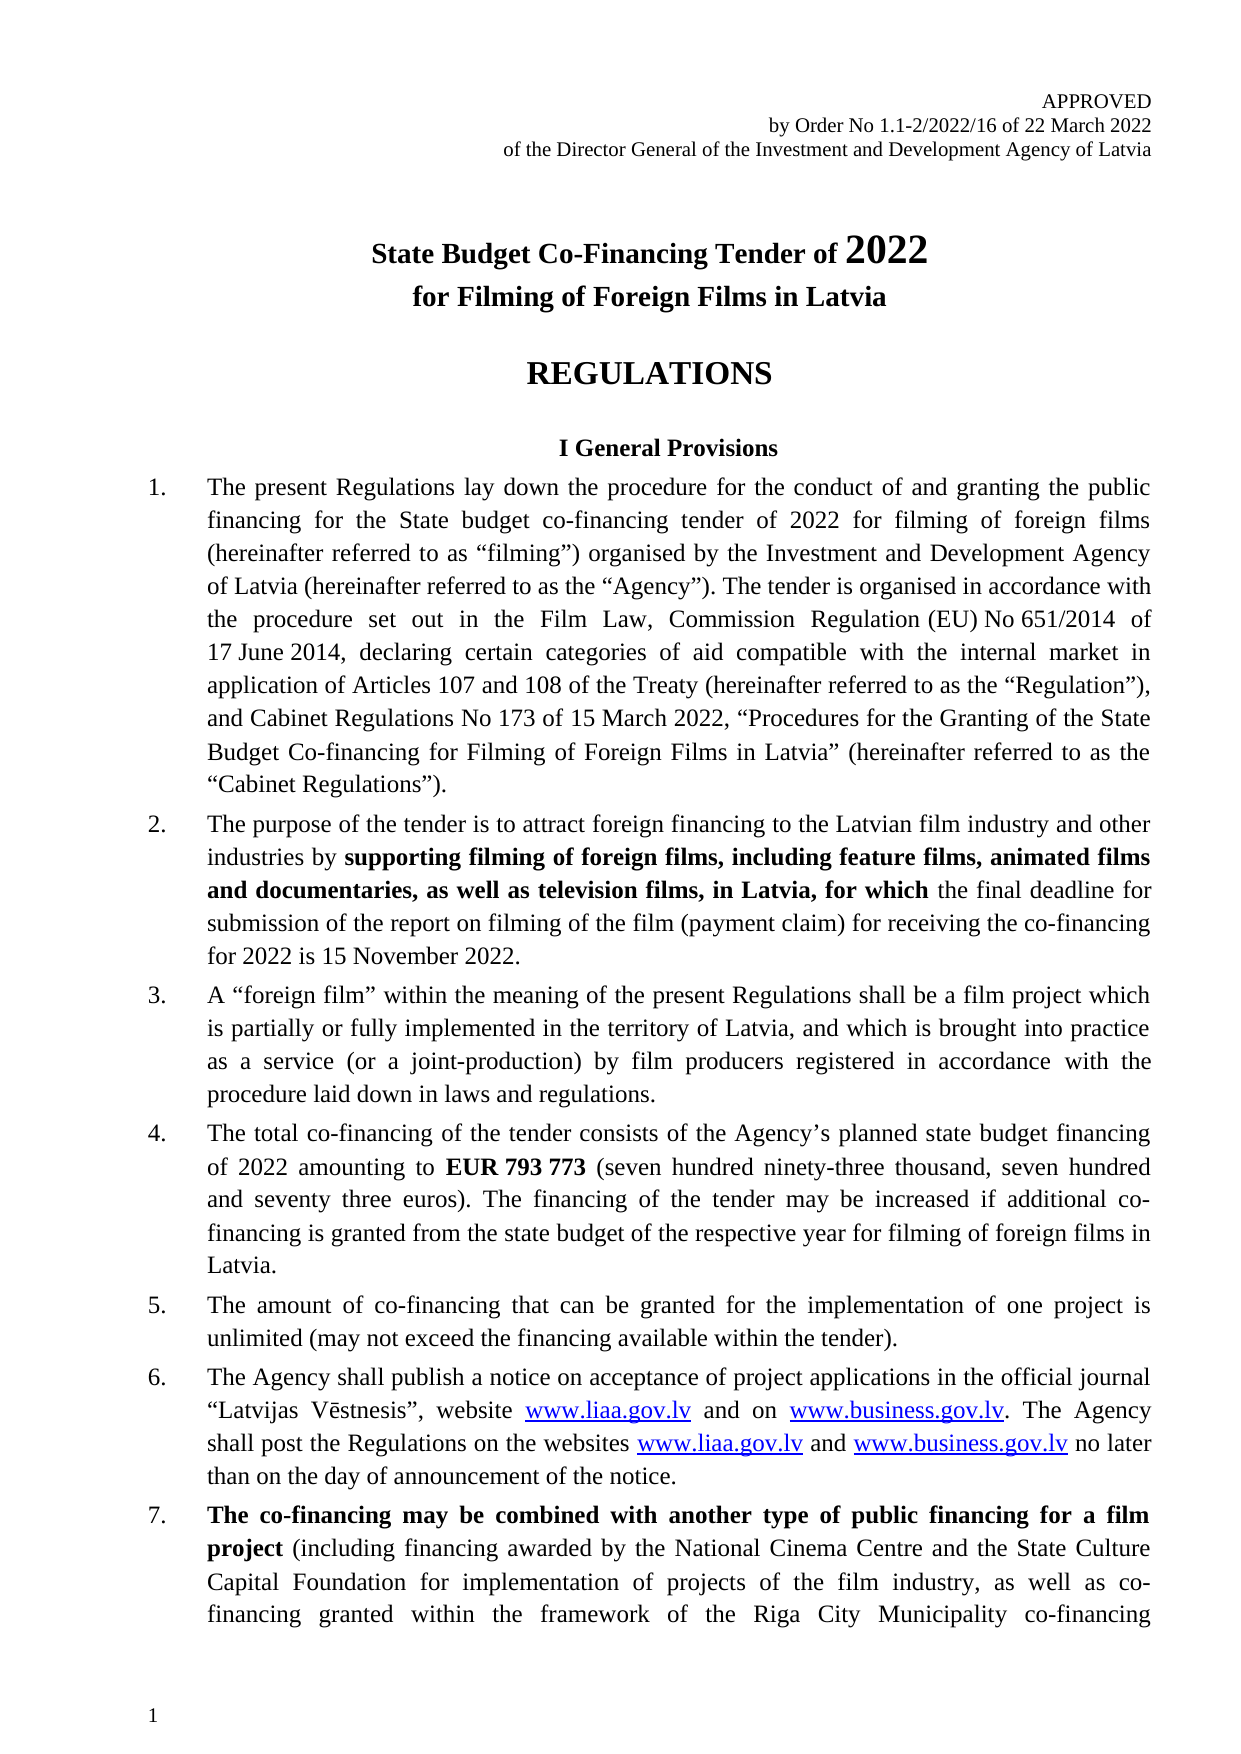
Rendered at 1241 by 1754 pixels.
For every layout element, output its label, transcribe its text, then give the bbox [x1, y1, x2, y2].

list The purpose of the tender is to attract foreign financing to the Latvian film industry and other industries by supporting filming of foreign films, including feature films, animated films and documentaries, as well as television films, in Latvia, for which the final deadline for submission of the report on filming of the film (payment claim) for receiving the co-financing for 2022 is 15 November 2022. [148, 809, 1152, 970]
text of the Director General of the Investment and Development Agency of Latvia [148, 137, 1152, 161]
text for Filming of Foreign Films in Latvia [148, 279, 1152, 312]
list The Agency shall publish a notice on acceptance of project applications in the official journal “Latvijas Vēstnesis”, website www.liaa.gov.lv and on www.business.gov.lv. The Agency shall post the Regulations on the websites www.liaa.gov.lv and www.business.gov.lv no later than on the day of announcement of the notice. [148, 1362, 1152, 1490]
text I General Provisions [185, 433, 1152, 462]
list The amount of co-financing that can be granted for the implementation of one project is unlimited (may not exceed the financing available within the tender). [148, 1290, 1152, 1352]
text APPROVED [148, 89, 1152, 113]
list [148, 1501, 1152, 1628]
list The present Regulations lay down the procedure for the conduct of and granting the public financing for the State budget co-financing tender of 2022 for filming of foreign films (hereinafter referred to as “filming”) organised by the Investment and Development Agency of Latvia (hereinafter referred to as the “Agency”). The tender is organised in accordance with the procedure set out in the Film Law, Commission Regulation (EU) No 651/2014 of 17 June 2014, declaring certain categories of aid compatible with the internal market in application of Articles 107 and 108 of the Treaty (hereinafter referred to as the “Regulation”), and Cabinet Regulations No 173 of 15 March 2022, “Procedures for the Granting of the State Budget Co-financing for Filming of Foreign Films in Latvia” (hereinafter referred to as the “Cabinet Regulations”). [148, 472, 1152, 798]
text State Budget Co-Financing Tender of 2022 [148, 224, 1152, 272]
list A “foreign film” within the meaning of the present Regulations shall be a film project which is partially or fully implemented in the territory of Latvia, and which is brought into practice as a service (or a joint-production) by film producers registered in accordance with the procedure laid down in laws and regulations. [148, 980, 1152, 1108]
text REGULATIONS [148, 353, 1152, 392]
text by Order No 1.1-2/2022/16 of 22 March 2022 [148, 113, 1152, 137]
list The total co-financing of the tender consists of the Agency’s planned state budget financing of 2022 amounting to EUR 793 773 (seven hundred ninety-three thousand, seven hundred and seventy three euros). The financing of the tender may be increased if additional co-financing is granted from the state budget of the respective year for filming of foreign films in Latvia. [148, 1118, 1152, 1279]
